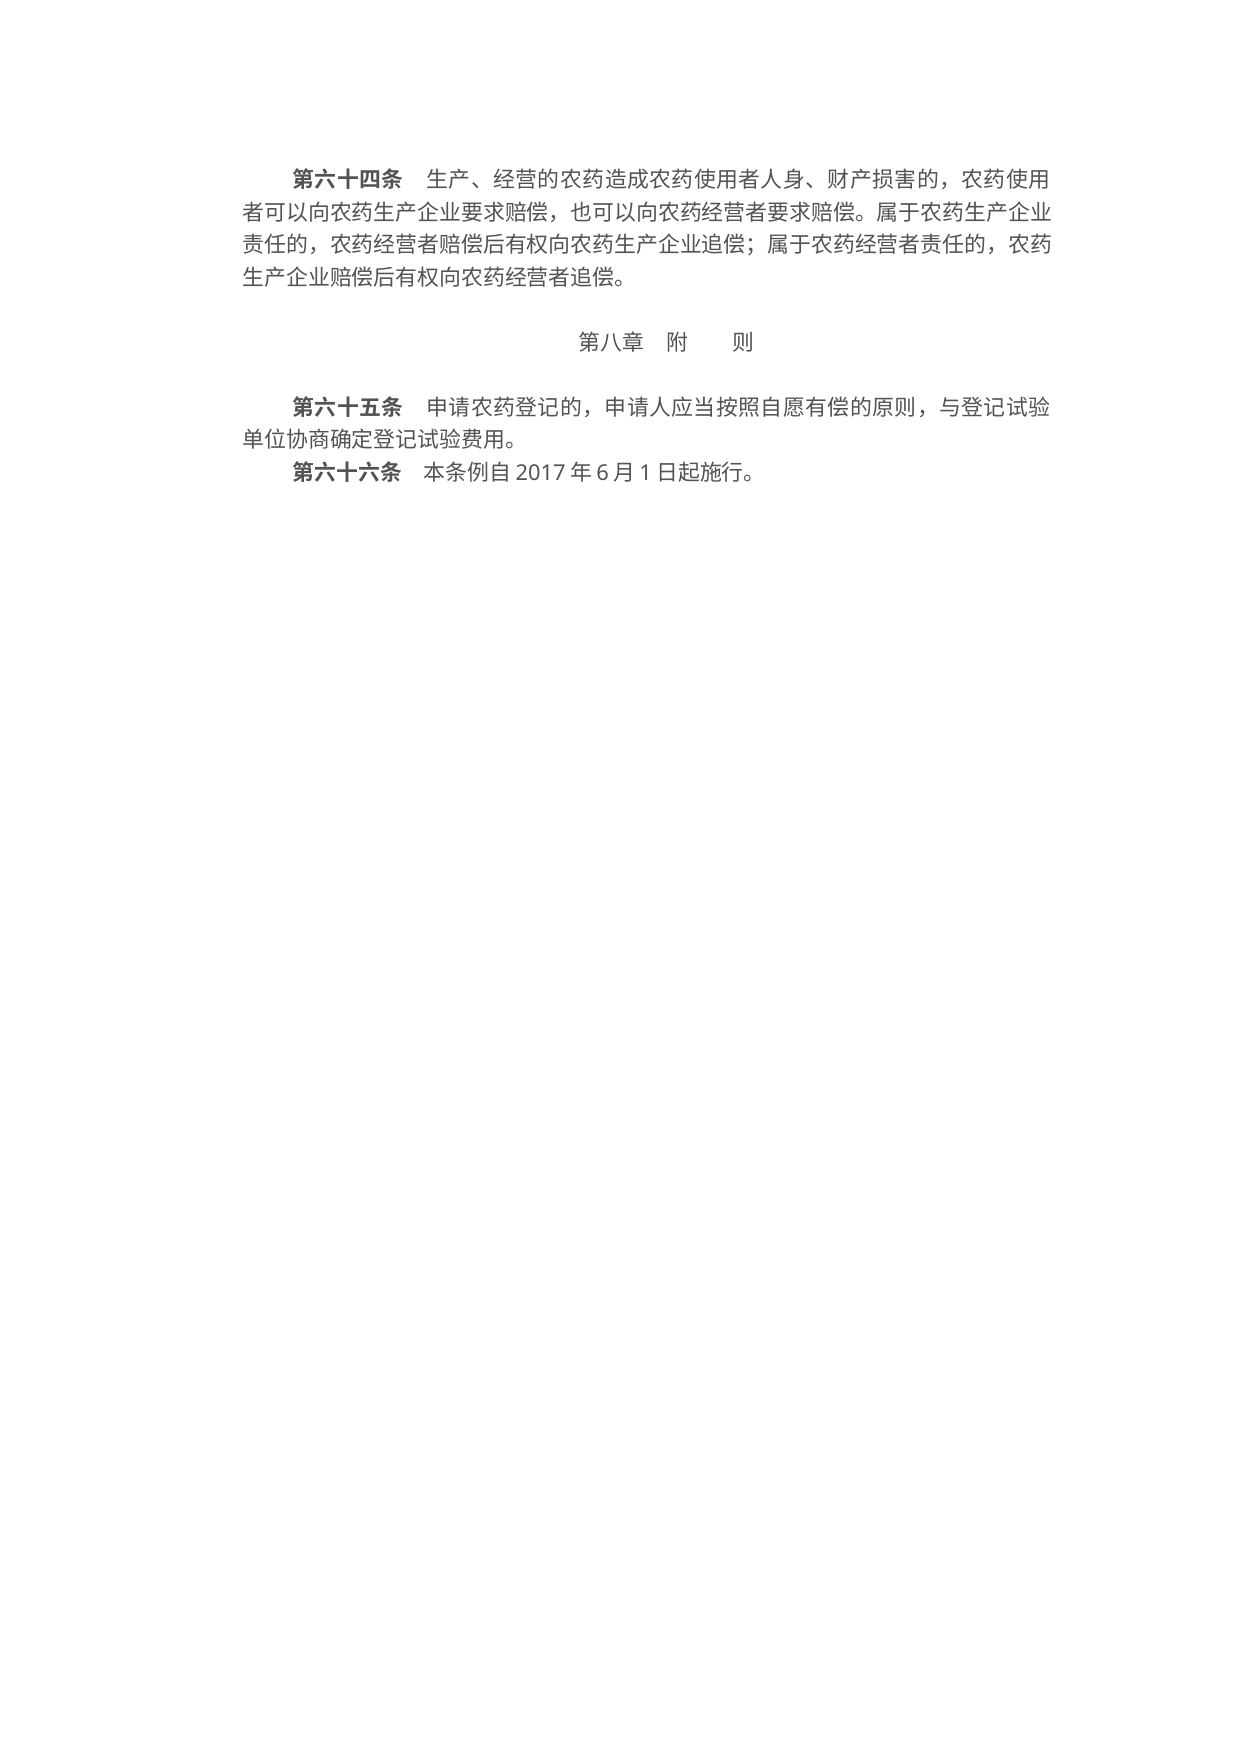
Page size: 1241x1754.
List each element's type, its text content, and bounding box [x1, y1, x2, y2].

text 第六十五条 申请农药登记的，申请人应当按照自愿有偿的原则，与登记试验单位协商确定登记试验费用。 [242, 389, 1053, 454]
text 第六十六条 本条例自2017年6月1日起施行。 [242, 454, 1053, 487]
text 第六十四条 生产、经营的农药造成农药使用者人身、财产损害的，农药使用者可以向农药生产企业要求赔偿，也可以向农药经营者要求赔偿。属于农药生产企业责任的，农药经营者赔偿后有权向农药生产企业追偿；属于农药经营者责任的，农药生产企业赔偿后有权向农药经营者追偿。 [242, 162, 1053, 292]
text 第八章 附 则 [242, 324, 1053, 357]
